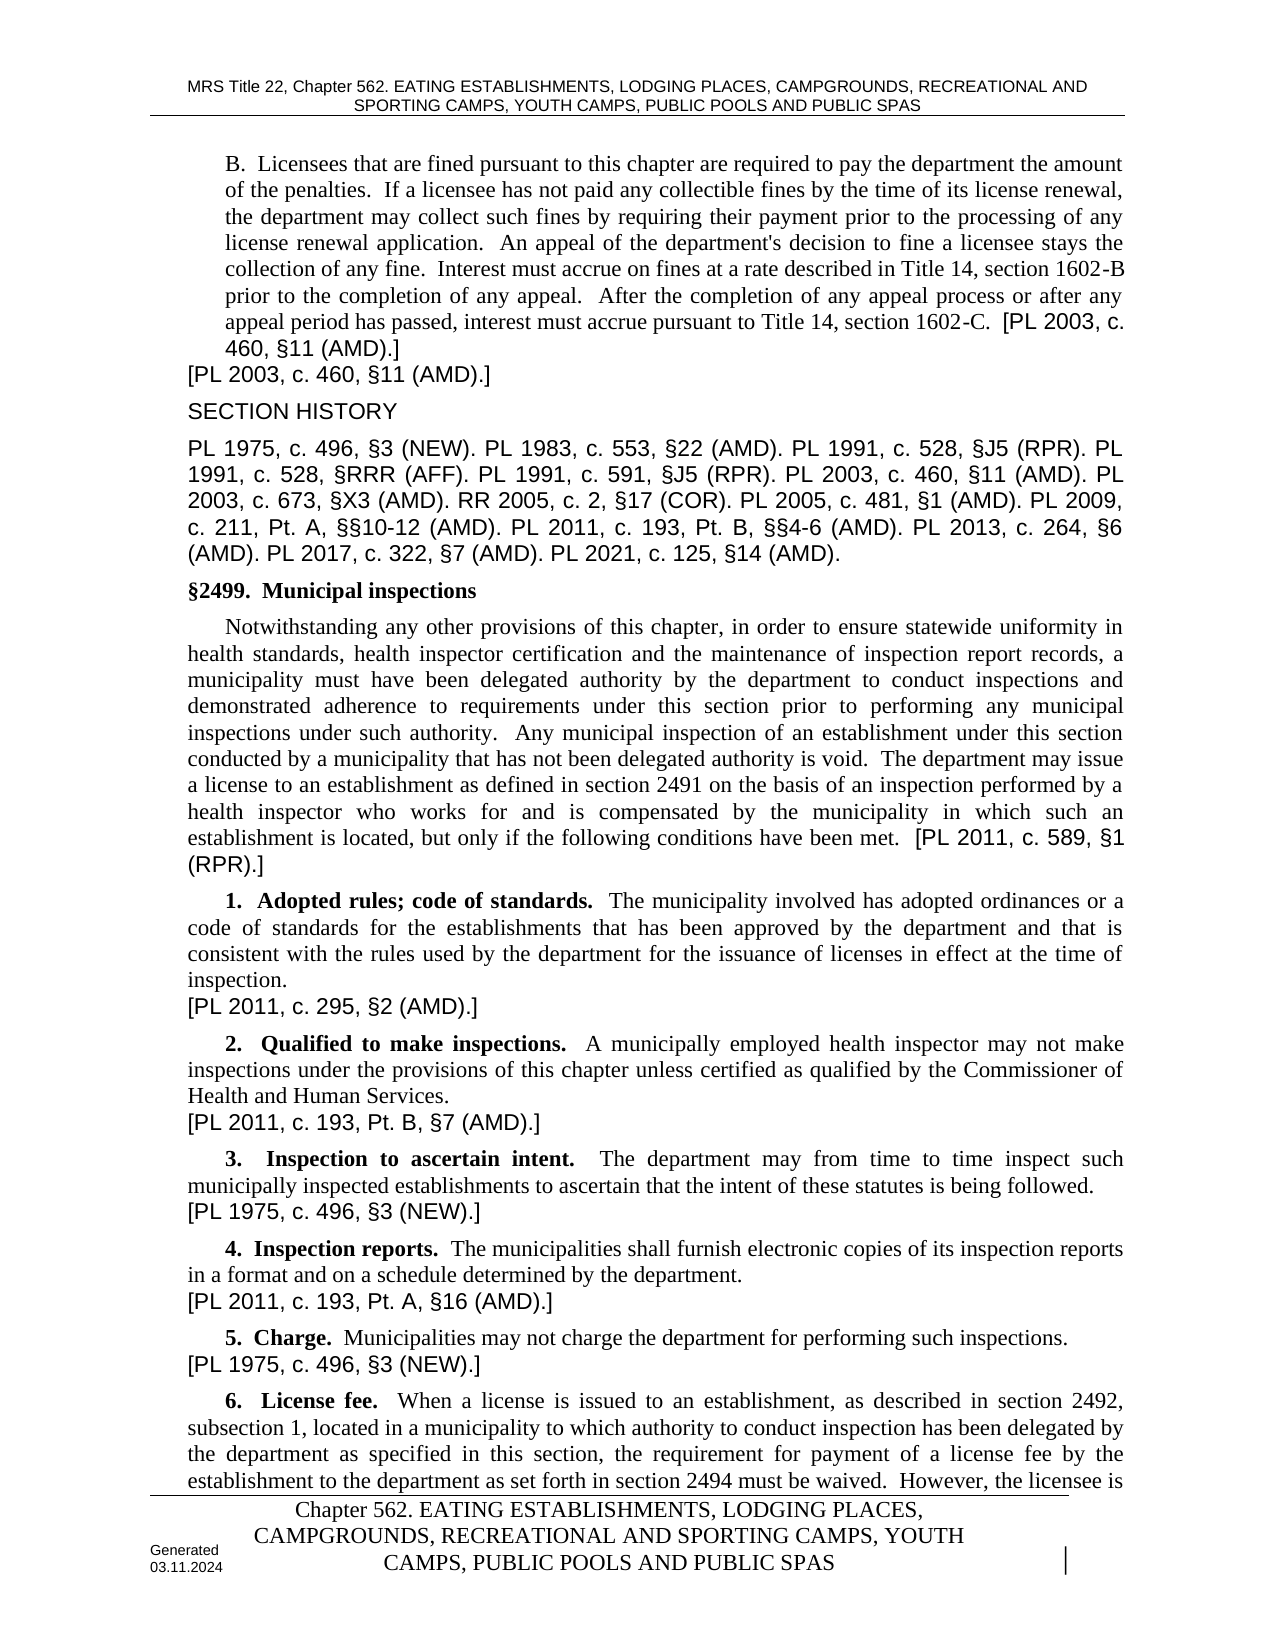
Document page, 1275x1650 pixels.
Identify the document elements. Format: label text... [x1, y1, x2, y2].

text 1. Adopted rules; code of standards. The municipality involved has adopted ordinances or a code of standards for the establishments that has been approved by the department and that is consistent with the rules used by the department for the issuance of licenses in effect at the time of inspection. [187, 887, 1125, 993]
text B. Licensees that are fined pursuant to this chapter are required to pay the department the amount of the penalties. If a licensee has not paid any collectible fines by the time of its license renewal, the department may collect such fines by requiring their payment prior to the processing of any license renewal application. An appeal of the department's decision to fine a licensee stays the collection of any fine. Interest must accrue on fines at a rate described in Title 14, section 1602‑B prior to the completion of any appeal. After the completion of any appeal process or after any appeal period has passed, interest must accrue pursuant to Title 14, section 1602‑C. [PL 2003, c. 460, §11 (AMD).] [225, 150, 1125, 361]
text 2. Qualified to make inspections. A municipally employed health inspector may not make inspections under the provisions of this chapter unless certified as qualified by the Commissioner of Health and Human Services. [187, 1030, 1125, 1109]
text [PL 1975, c. 496, §3 (NEW).] [187, 1198, 1125, 1224]
text 5. Charge. Municipalities may not charge the department for performing such inspections. [187, 1324, 1125, 1351]
text Notwithstanding any other provisions of this chapter, in order to ensure statewide uniformity in health standards, health inspector certification and the maintenance of inspection report records, a municipality must have been delegated authority by the department to conduct inspections and demonstrated adherence to requirements under this section prior to performing any municipal inspections under such authority. Any municipal inspection of an establishment under this section conducted by a municipality that has not been delegated authority is void. The department may issue a license to an establishment as defined in section 2491 on the basis of an inspection performed by a health inspector who works for and is compensated by the municipality in which such an establishment is located, but only if the following conditions have been met. [PL 2011, c. 589, §1 (RPR).] [187, 613, 1125, 877]
text [PL 2011, c. 295, §2 (AMD).] [187, 993, 1125, 1019]
text SECTION HISTORY [187, 398, 1125, 424]
text [PL 2011, c. 193, Pt. A, §16 (AMD).] [187, 1288, 1125, 1314]
text 3. Inspection to ascertain intent. The department may from time to time inspect such municipally inspected establishments to ascertain that the intent of these statutes is being followed. [187, 1146, 1125, 1198]
text [PL 2003, c. 460, §11 (AMD).] [187, 361, 1125, 387]
text [PL 2011, c. 193, Pt. B, §7 (AMD).] [187, 1109, 1125, 1135]
text §2499. Municipal inspections [187, 577, 1125, 603]
text 4. Inspection reports. The municipalities shall furnish electronic copies of its inspection reports in a format and on a schedule determined by the department. [187, 1235, 1125, 1288]
text PL 1975, c. 496, §3 (NEW). PL 1983, c. 553, §22 (AMD). PL 1991, c. 528, §J5 (RPR). PL 1991, c. 528, §RRR (AFF). PL 1991, c. 591, §J5 (RPR). PL 2003, c. 460, §11 (AMD). PL 2003, c. 673, §X3 (AMD). RR 2005, c. 2, §17 (COR). PL 2005, c. 481, §1 (AMD). PL 2009, c. 211, Pt. A, §§10-12 (AMD). PL 2011, c. 193, Pt. B, §§4-6 (AMD). PL 2013, c. 264, §6 (AMD). PL 2017, c. 322, §7 (AMD). PL 2021, c. 125, §14 (AMD). [187, 434, 1125, 566]
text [187, 1388, 1125, 1493]
text [PL 1975, c. 496, §3 (NEW).] [187, 1351, 1125, 1377]
